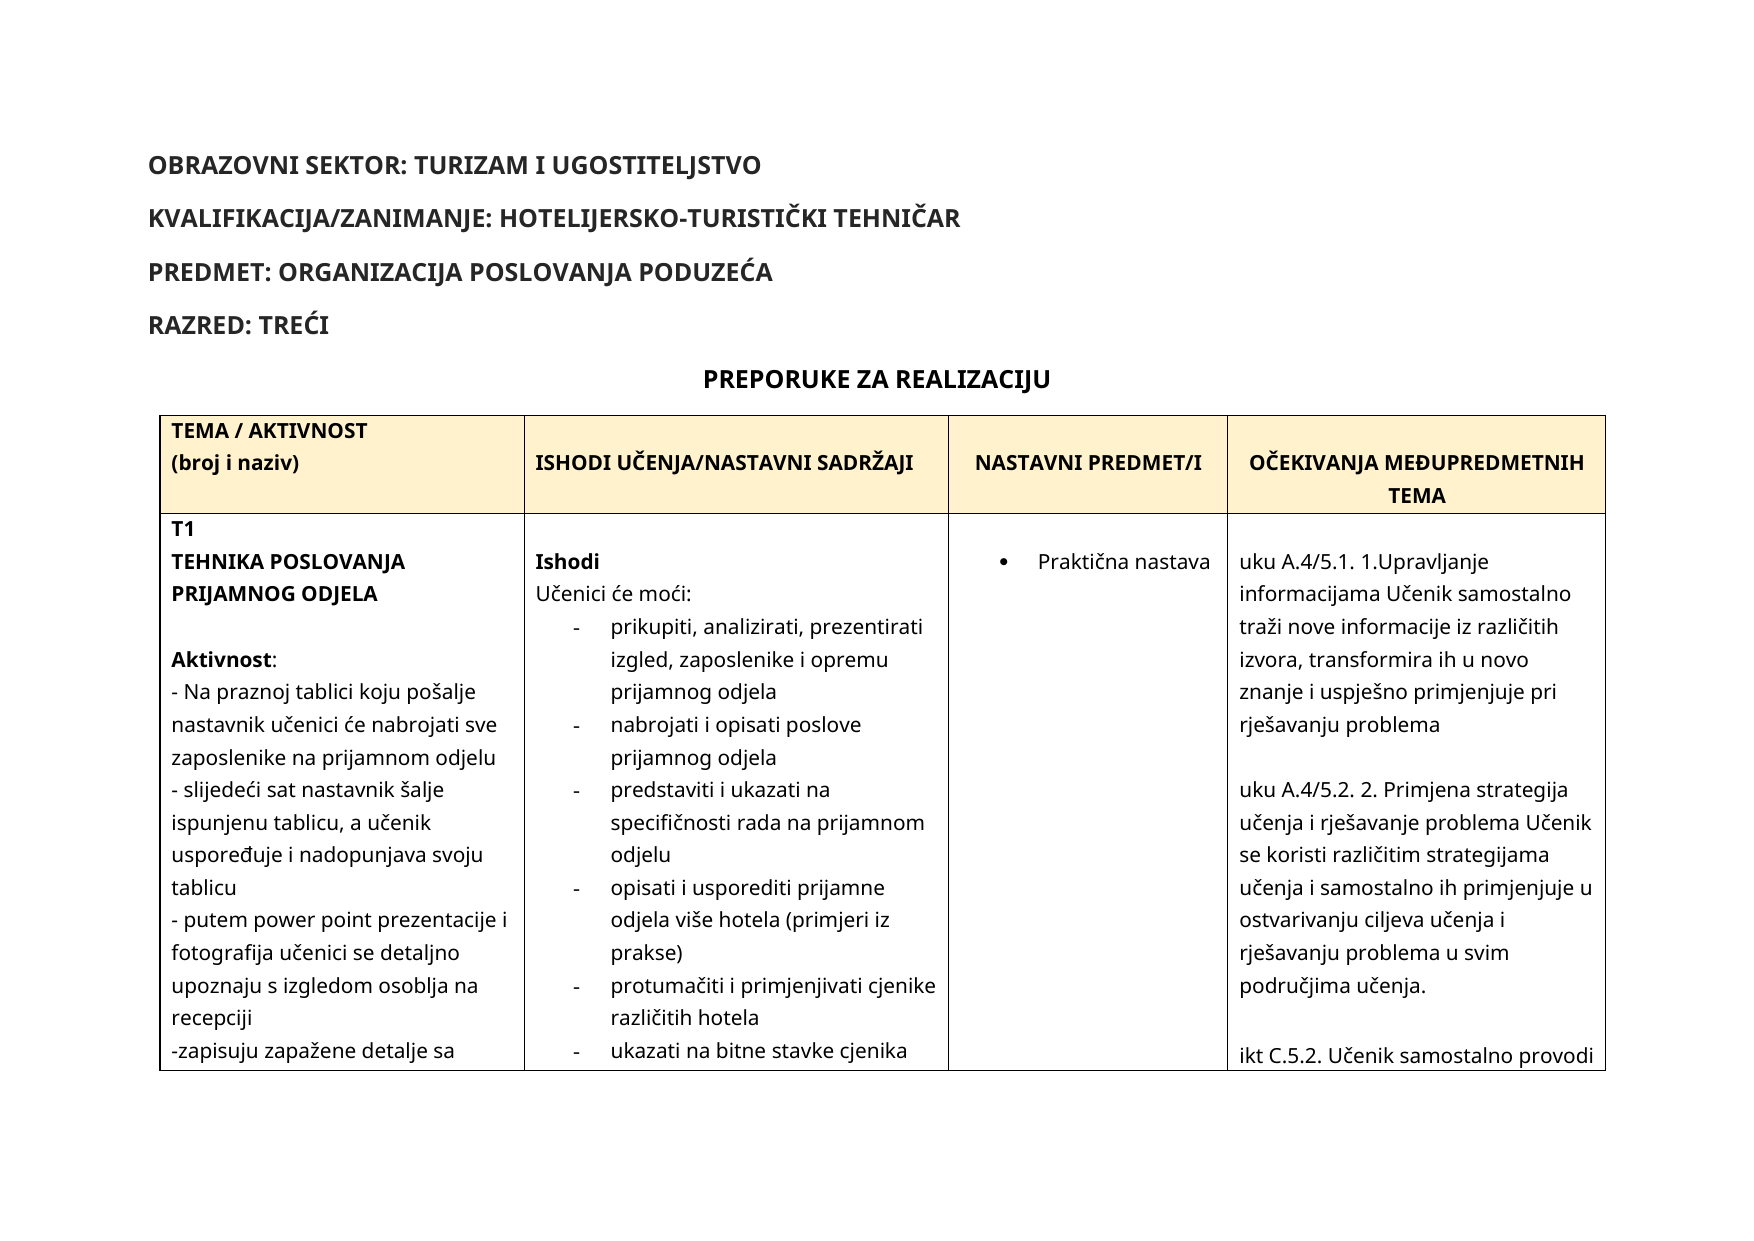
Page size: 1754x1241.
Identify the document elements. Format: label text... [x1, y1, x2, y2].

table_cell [161, 514, 524, 1069]
table_header OČEKIVANJA MEĐUPREDMETNIH TEMA [1228, 416, 1605, 513]
table_header ISHODI UČENJA/NASTAVNI SADRŽAJI [525, 416, 948, 513]
text OBRAZOVNI SEKTOR: TURIZAM I UGOSTITELJSTVO [148, 148, 1606, 182]
text RAZRED: TREĆI [148, 308, 1606, 342]
table_cell Praktična nastava [949, 514, 1227, 1069]
text KVALIFIKACIJA/ZANIMANJE: HOTELIJERSKO-TURISTIČKI TEHNIČAR [148, 201, 1606, 235]
text PREPORUKE ZA REALIZACIJU [148, 361, 1606, 395]
table_header TEMA / AKTIVNOST (broj i naziv) [161, 416, 524, 513]
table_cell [525, 514, 948, 1069]
table_header NASTAVNI PREDMET/I [949, 416, 1227, 513]
text PREDMET: ORGANIZACIJA POSLOVANJA PODUZEĆA [148, 254, 1606, 288]
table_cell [1228, 514, 1605, 1069]
